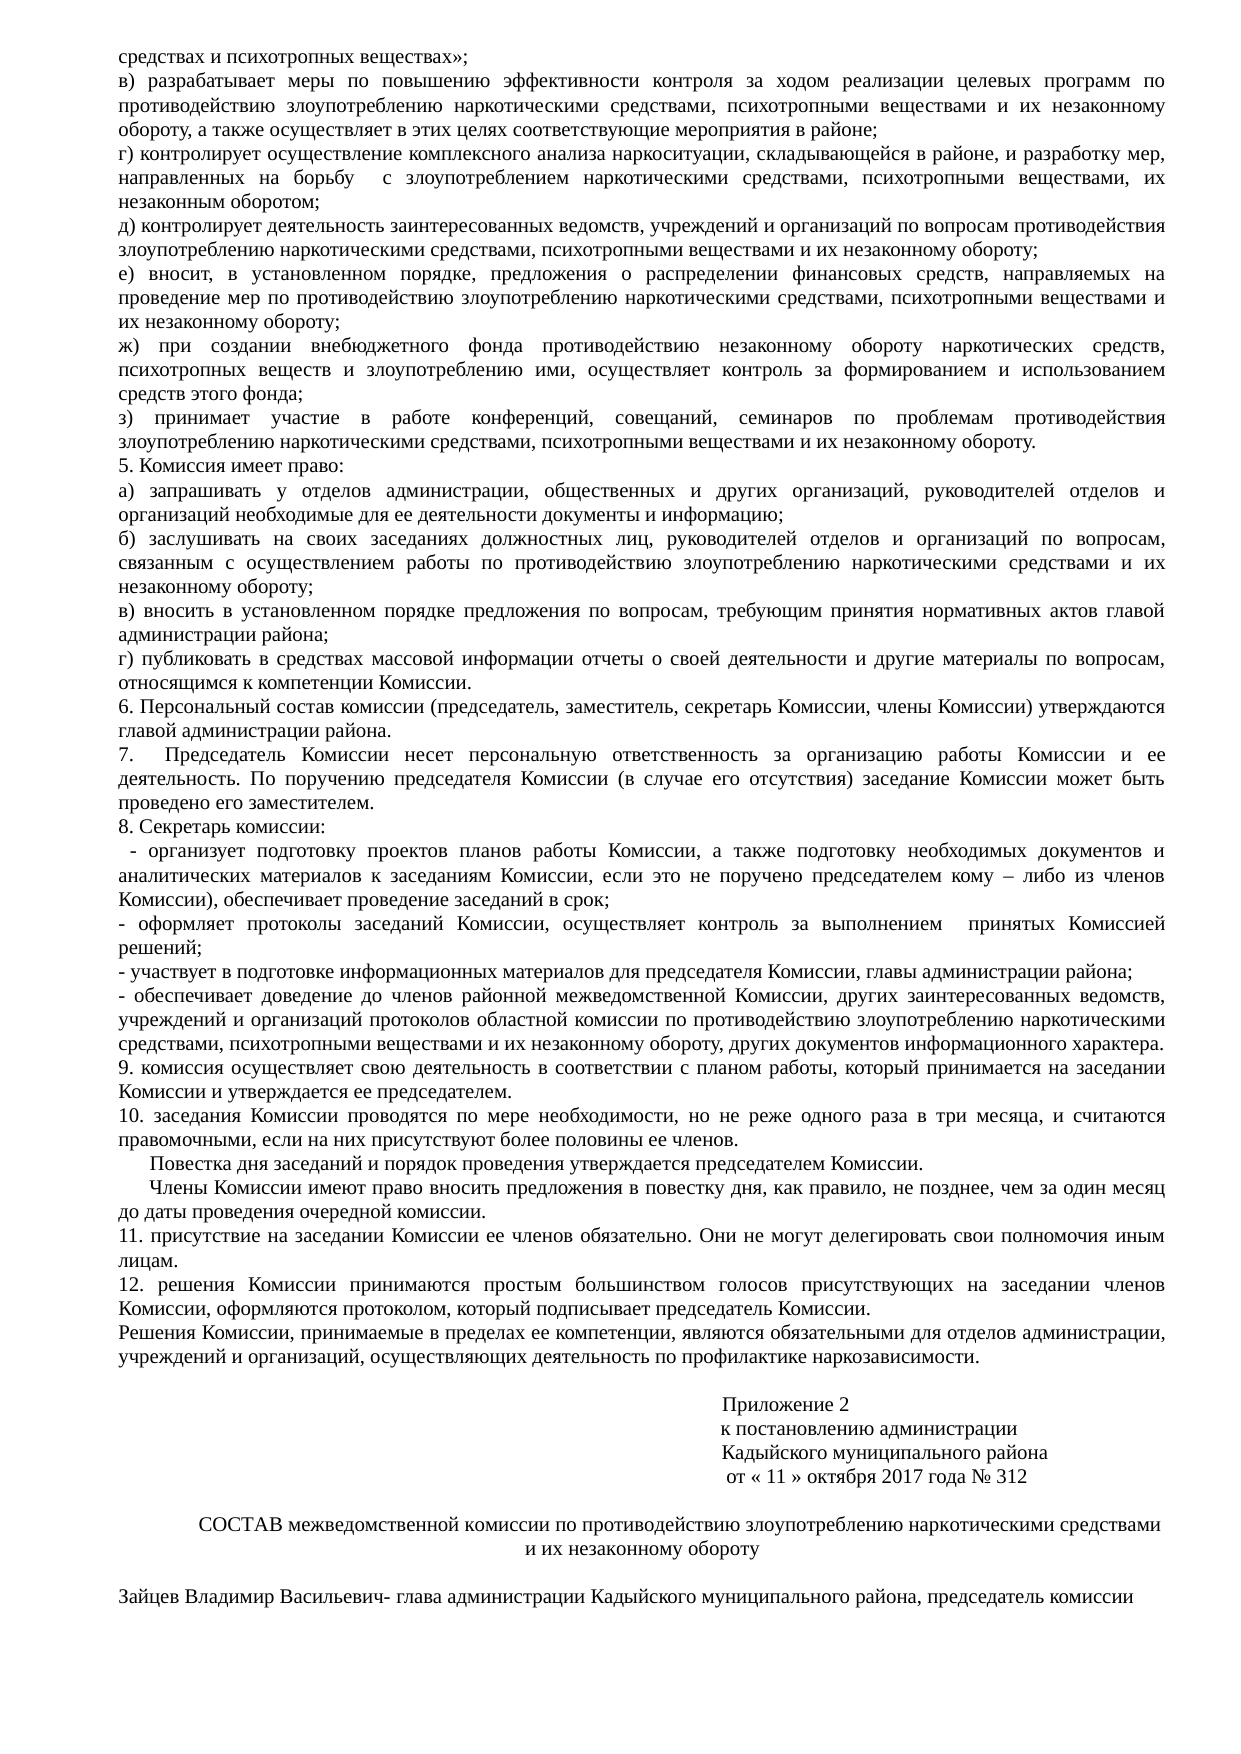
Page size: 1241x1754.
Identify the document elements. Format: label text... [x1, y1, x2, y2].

text в) разрабатывает меры по повышению эффективности контроля за ходом реализации целевых программ по противодействию злоупотреблению наркотическими средствами, психотропными веществами и их незаконному обороту, а также осуществляет в этих целях соответствующие мероприятия в районе; [118, 68, 1167, 141]
text г) контролирует осуществление комплексного анализа наркоситуации, складывающейся в районе, и разработку мер, направленных на борьбу с злоупотреблением наркотическими средствами, психотропными веществами, их незаконным оборотом; [118, 141, 1167, 213]
text з) принимает участие в работе конференций, совещаний, семинаров по проблемам противодействия злоупотреблению наркотическими средствами, психотропными веществами и их незаконному обороту. [118, 405, 1167, 453]
text - участвует в подготовке информационных материалов для председателя Комиссии, главы администрации района; [118, 959, 1167, 983]
text 10. заседания Комиссии проводятся по мере необходимости, но не реже одного раза в три месяца, и считаются правомочными, если на них присутствуют более половины ее членов. [118, 1103, 1167, 1151]
text - обеспечивает доведение до членов районной межведомственной Комиссии, других заинтересованных ведомств, учреждений и организаций протоколов областной комиссии по противодействию злоупотреблению наркотическими средствами, психотропными веществами и их незаконному обороту, других документов информационного характера. [118, 983, 1167, 1055]
text 8. Секретарь комиссии: [118, 814, 1167, 838]
text 12. решения Комиссии принимаются простым большинством голосов присутствующих на заседании членов Комиссии, оформляются протоколом, который подписывает председатель Комиссии. [118, 1272, 1167, 1320]
text 7. Председатель Комиссии несет персональную ответственность за организацию работы Комиссии и ее деятельность. По поручению председателя Комиссии (в случае его отсутствия) заседание Комиссии может быть проведено его заместителем. [118, 742, 1167, 814]
text от « 11 » октября 2017 года № 312 [118, 1464, 1167, 1488]
text Кадыйского муниципального района [118, 1440, 1167, 1464]
text Решения Комиссии, принимаемые в пределах ее компетенции, являются обязательными для отделов администрации, учреждений и организаций, осуществляющих деятельность по профилактике наркозависимости. [118, 1320, 1167, 1368]
text ж) при создании внебюджетного фонда противодействию незаконному обороту наркотических средств, психотропных веществ и злоупотреблению ими, осуществляет контроль за формированием и использованием средств этого фонда; [118, 333, 1167, 405]
text Члены Комиссии имеют право вносить предложения в повестку дня, как правило, не позднее, чем за один месяц до даты проведения очередной комиссии. [118, 1175, 1167, 1223]
text б) заслушивать на своих заседаниях должностных лиц, руководителей отделов и организаций по вопросам, связанным с осуществлением работы по противодействию злоупотреблению наркотическими средствами и их незаконному обороту; [118, 526, 1167, 598]
text - организует подготовку проектов планов работы Комиссии, а также подготовку необходимых документов и аналитических материалов к заседаниям Комиссии, если это не поручено председателем кому – либо из членов Комиссии), обеспечивает проведение заседаний в срок; [118, 838, 1167, 911]
text 9. комиссия осуществляет свою деятельность в соответствии с планом работы, который принимается на заседании Комиссии и утверждается ее председателем. [118, 1055, 1167, 1103]
text 11. присутствие на заседании Комиссии ее членов обязательно. Они не могут делегировать свои полномочия иным лицам. [118, 1223, 1167, 1272]
text в) вносить в установленном порядке предложения по вопросам, требующим принятия нормативных актов главой администрации района; [118, 598, 1167, 646]
text СОСТАВ межведомственной комиссии по противодействию злоупотреблению наркотическими средствами и их незаконному обороту [118, 1512, 1167, 1560]
text 5. Комиссия имеет право: [118, 453, 1167, 477]
text е) вносит, в установленном порядке, предложения о распределении финансовых средств, направляемых на проведение мер по противодействию злоупотреблению наркотическими средствами, психотропными веществами и их незаконному обороту; [118, 261, 1167, 333]
text г) публиковать в средствах массовой информации отчеты о своей деятельности и другие материалы по вопросам, относящимся к компетенции Комиссии. [118, 646, 1167, 694]
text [118, 44, 1167, 68]
text 6. Персональный состав комиссии (председатель, заместитель, секретарь Комиссии, члены Комиссии) утверждаются главой администрации района. [118, 694, 1167, 742]
text Повестка дня заседаний и порядок проведения утверждается председателем Комиссии. [118, 1151, 1167, 1175]
text Зайцев Владимир Васильевич- глава администрации Кадыйского муниципального района, председатель комиссии [118, 1584, 1167, 1608]
text к постановлению администрации [118, 1416, 1167, 1440]
text Приложение 2 [118, 1392, 1167, 1416]
text а) запрашивать у отделов администрации, общественных и других организаций, руководителей отделов и организаций необходимые для ее деятельности документы и информацию; [118, 477, 1167, 526]
text д) контролирует деятельность заинтересованных ведомств, учреждений и организаций по вопросам противодействия злоупотреблению наркотическими средствами, психотропными веществами и их незаконному обороту; [118, 213, 1167, 261]
text - оформляет протоколы заседаний Комиссии, осуществляет контроль за выполнением принятых Комиссией решений; [118, 911, 1167, 959]
